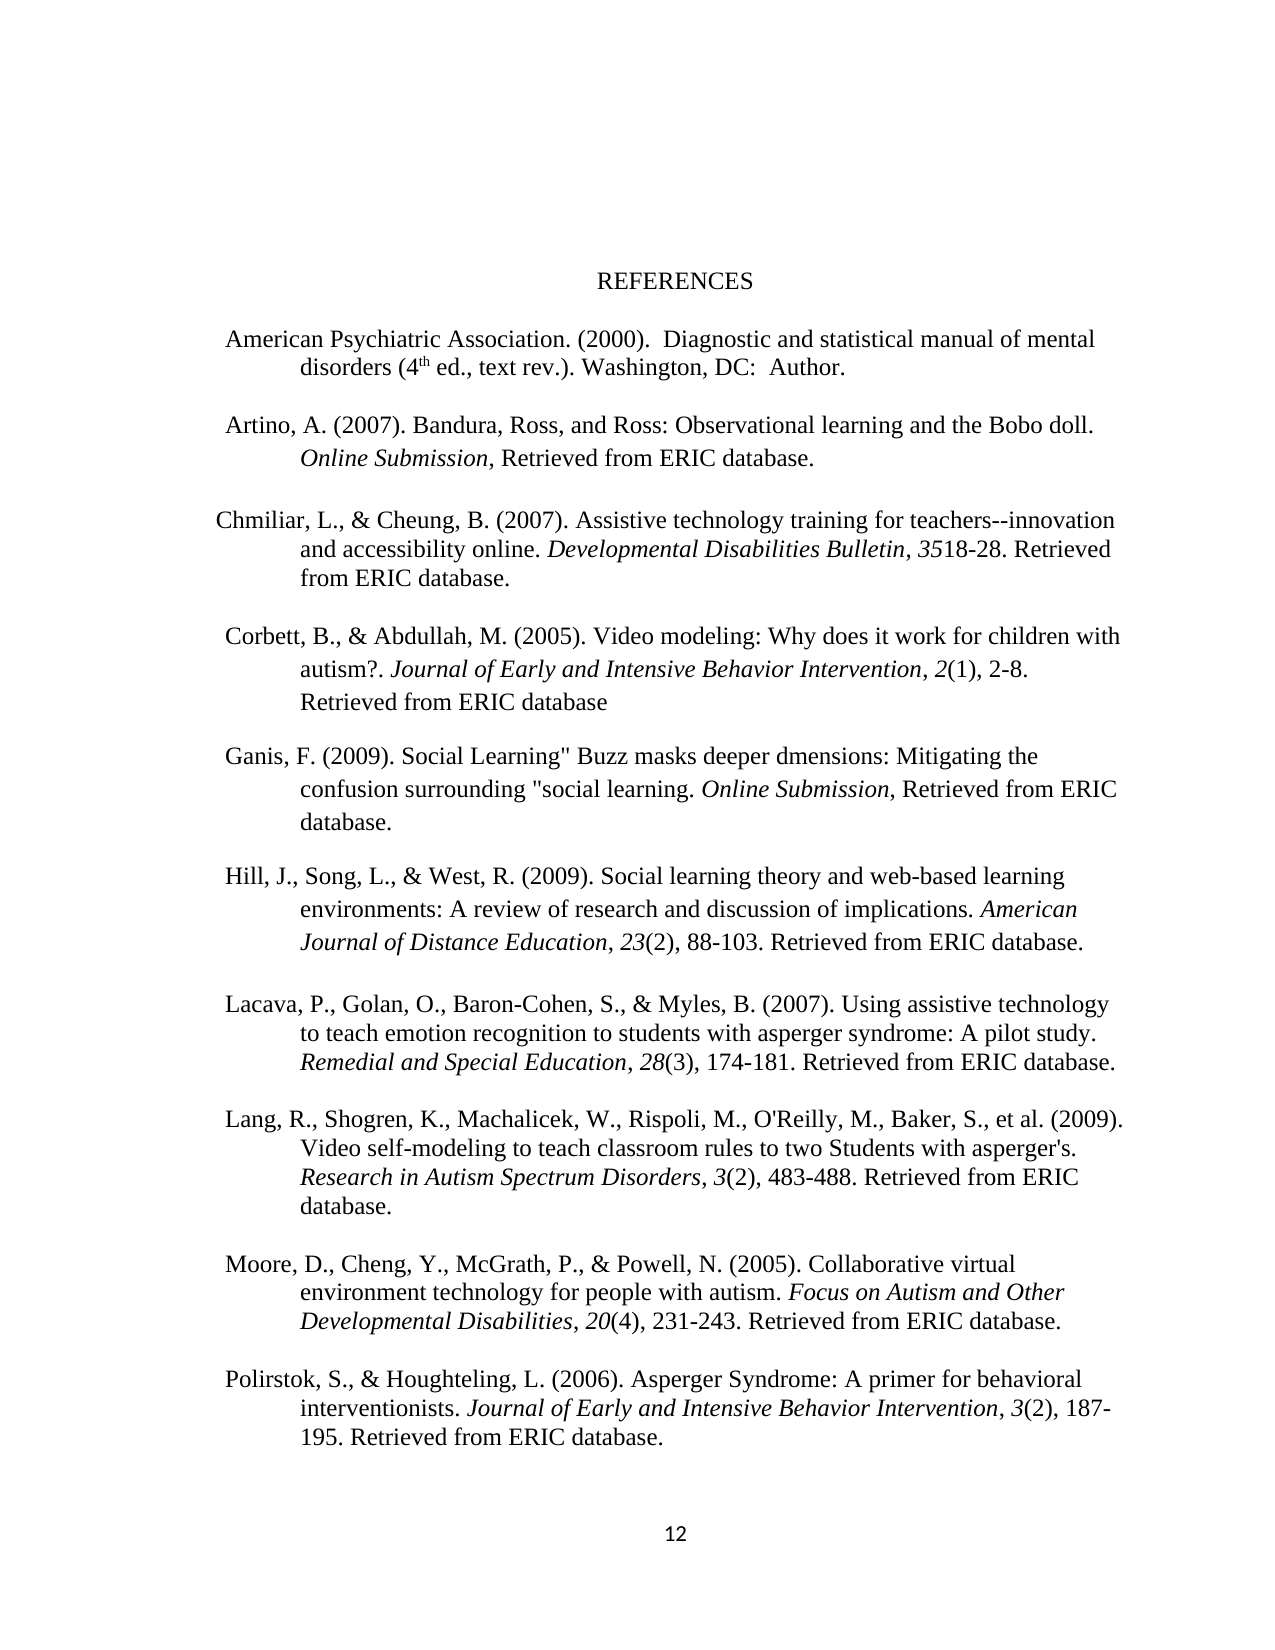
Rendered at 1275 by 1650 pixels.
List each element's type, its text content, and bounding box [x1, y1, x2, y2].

text Lacava, P., Golan, O., Baron-Cohen, S., & Myles, B. (2007). Using assistive technology to teach emotion recognition to students with asperger syndrome: A pilot study. Remedial and Special Education, 28(3), 174-181. Retrieved from ERIC database. [225, 989, 1125, 1075]
text Ganis, F. (2009). Social Learning" Buzz masks deeper dmensions: Mitigating the confusion surrounding "social learning. Online Submission, Retrieved from ERIC database. [225, 741, 1125, 836]
text Artino, A. (2007). Bandura, Ross, and Ross: Observational learning and the Bobo doll. Online Submission, Retrieved from ERIC database. [225, 410, 1125, 472]
text Corbett, B., & Abdullah, M. (2005). Video modeling: Why does it work for children with autism?. Journal of Early and Intensive Behavior Intervention, 2(1), 2-8. Retrieved from ERIC database [225, 621, 1125, 716]
text American Psychiatric Association. (2000). Diagnostic and statistical manual of mental disorders (4th ed., text rev.). Washington, DC: Author. [225, 324, 1125, 381]
text Chmiliar, L., & Cheung, B. (2007). Assistive technology training for teachers--innovation and accessibility online. Developmental Disabilities Bulletin, 3518-28. Retrieved from ERIC database. [216, 506, 1125, 592]
text Lang, R., Shogren, K., Machalicek, W., Rispoli, M., O'Reilly, M., Baker, S., et al. (2009). Video self-modeling to teach classroom rules to two Students with asperger's. Research in Autism Spectrum Disorders, 3(2), 483-488. Retrieved from ERIC database. [225, 1104, 1125, 1219]
text Moore, D., Cheng, Y., McGrath, P., & Powell, N. (2005). Collaborative virtual environment technology for people with autism. Focus on Autism and Other Developmental Disabilities, 20(4), 231-243. Retrieved from ERIC database. [225, 1249, 1125, 1335]
text REFERENCES [225, 266, 1125, 294]
text Hill, J., Song, L., & West, R. (2009). Social learning theory and web-based learning environments: A review of research and discussion of implications. American Journal of Distance Education, 23(2), 88-103. Retrieved from ERIC database. [225, 861, 1125, 956]
text Polirstok, S., & Houghteling, L. (2006). Asperger Syndrome: A primer for behavioral interventionists. Journal of Early and Intensive Behavior Intervention, 3(2), 187-195. Retrieved from ERIC database. [225, 1364, 1125, 1450]
